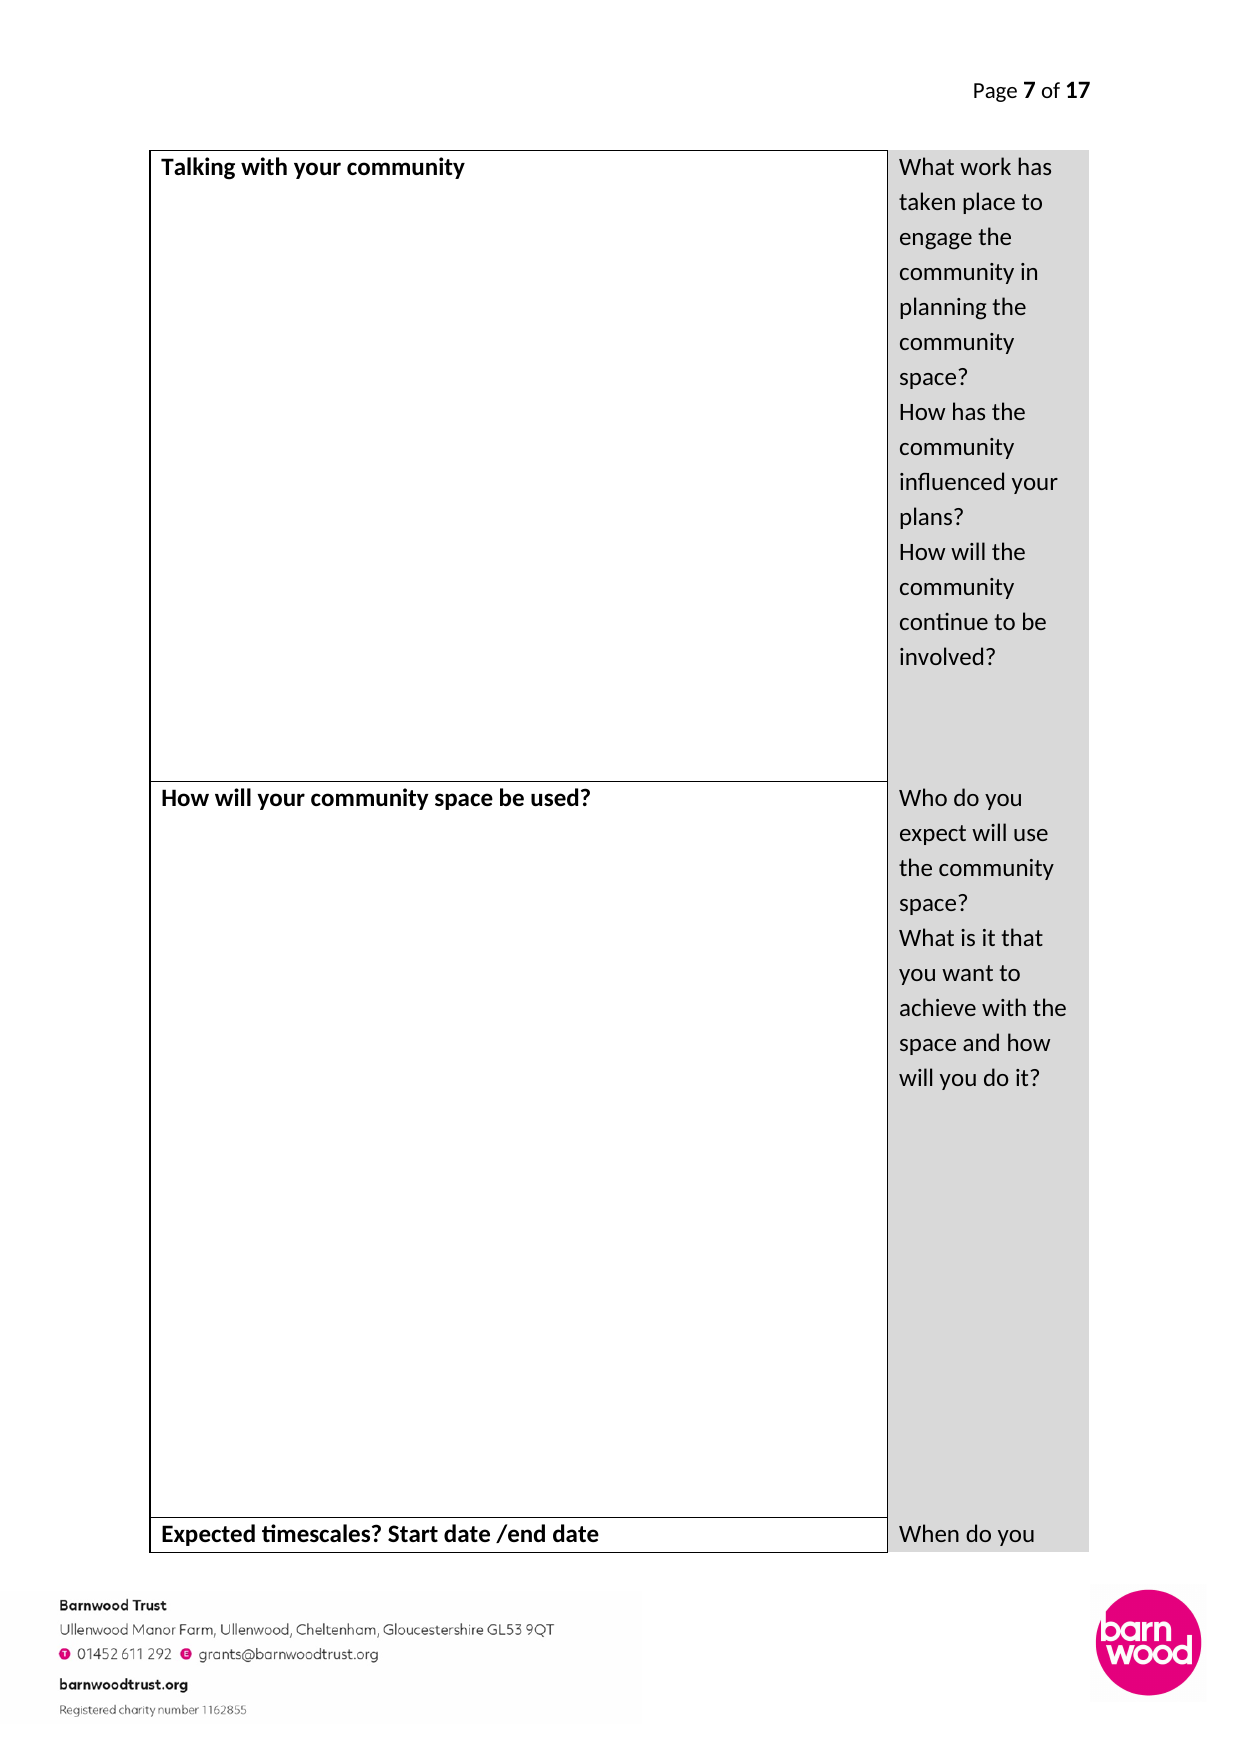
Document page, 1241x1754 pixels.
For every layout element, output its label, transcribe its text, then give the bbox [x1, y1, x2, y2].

picture [1090, 1584, 1207, 1702]
table_cell What work has taken place to engage the community in planning the community space? How has the community influenced your plans? How will the community continue to be involved? [888, 150, 1089, 781]
table_cell Expected timescales? Start date /end date [151, 1518, 887, 1552]
table_cell Who do you expect will use the community space? What is it that you want to achieve with the space and how will you do it? [888, 781, 1089, 1517]
picture [0, 1591, 643, 1724]
table_cell Talking with your community [151, 151, 887, 781]
table_cell How will your community space be used? [151, 782, 887, 1517]
